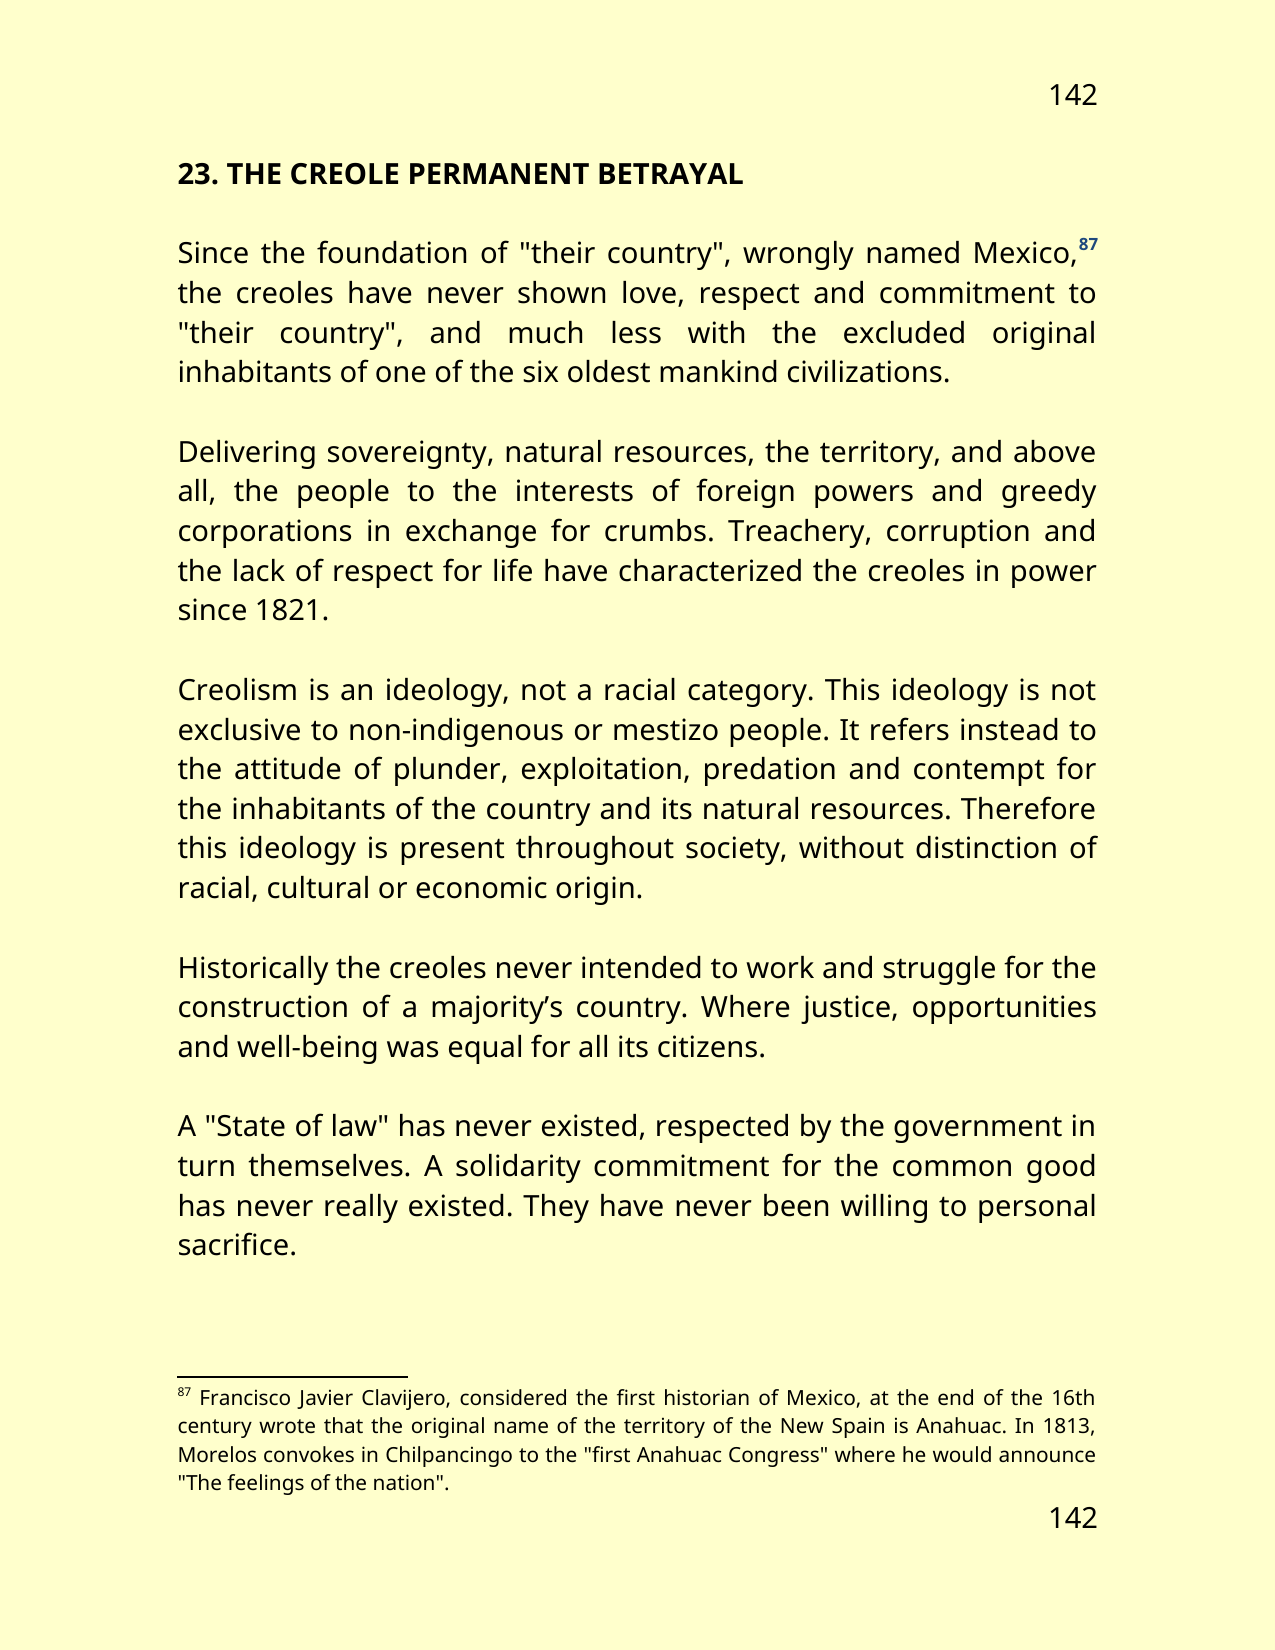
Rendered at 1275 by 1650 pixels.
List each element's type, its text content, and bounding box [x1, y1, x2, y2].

text Historically the creoles never intended to work and struggle for the construction of a majority’s country. Where justice, opportunities and well-being was equal for all its citizens. [177, 947, 1098, 1066]
text A "State of law" has never existed, respected by the government in turn themselves. A solidarity commitment for the common good has never really existed. They have never been willing to personal sacrifice. [177, 1106, 1098, 1264]
text Creolism is an ideology, not a racial category. This ideology is not exclusive to non-indigenous or mestizo people. It refers instead to the attitude of plunder, exploitation, predation and contempt for the inhabitants of the country and its natural resources. Therefore this ideology is present throughout society, without distinction of racial, cultural or economic origin. [177, 669, 1098, 907]
text Delivering sovereignty, natural resources, the territory, and above all, the people to the interests of foreign powers and greedy corporations in exchange for crumbs. Treachery, corruption and the lack of respect for life have characterized the creoles in power since 1821. [177, 431, 1098, 629]
text Since the foundation of "their country", wrongly named Mexico, the creoles have never shown love, respect and commitment to "their country", and much less with the excluded original inhabitants of one of the six oldest mankind civilizations. [177, 232, 1098, 391]
subtitle 23. THE CREOLE PERMANENT BETRAYAL [177, 153, 1098, 193]
